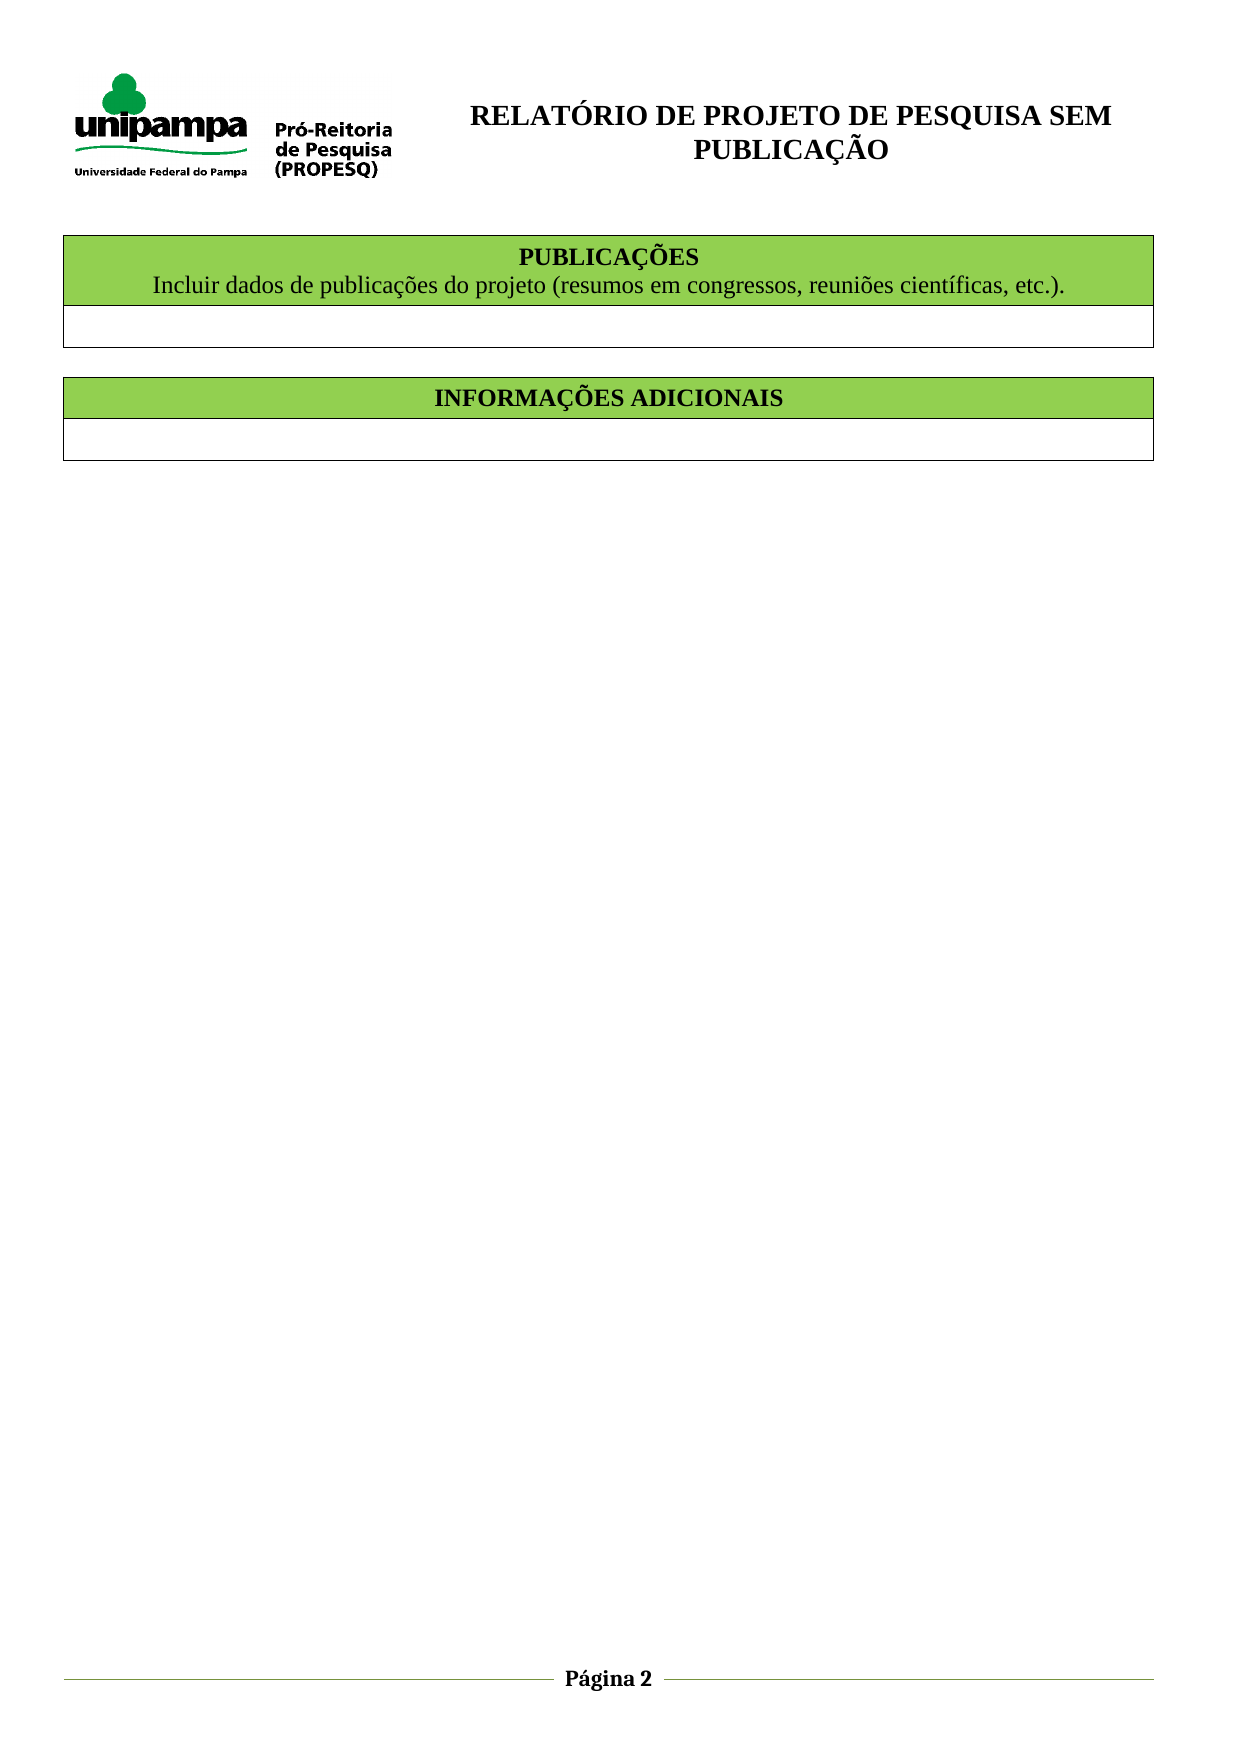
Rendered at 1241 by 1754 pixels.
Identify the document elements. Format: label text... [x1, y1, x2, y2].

table_cell [64, 306, 1153, 347]
table_cell [64, 419, 1153, 460]
picture [75, 73, 392, 178]
table_header PUBLICAÇÕES Incluir dados de publicações do projeto (resumos em congressos, reuniões científicas, etc.). [64, 236, 1153, 305]
table_header INFORMAÇÕES ADICIONAIS [64, 378, 1153, 418]
